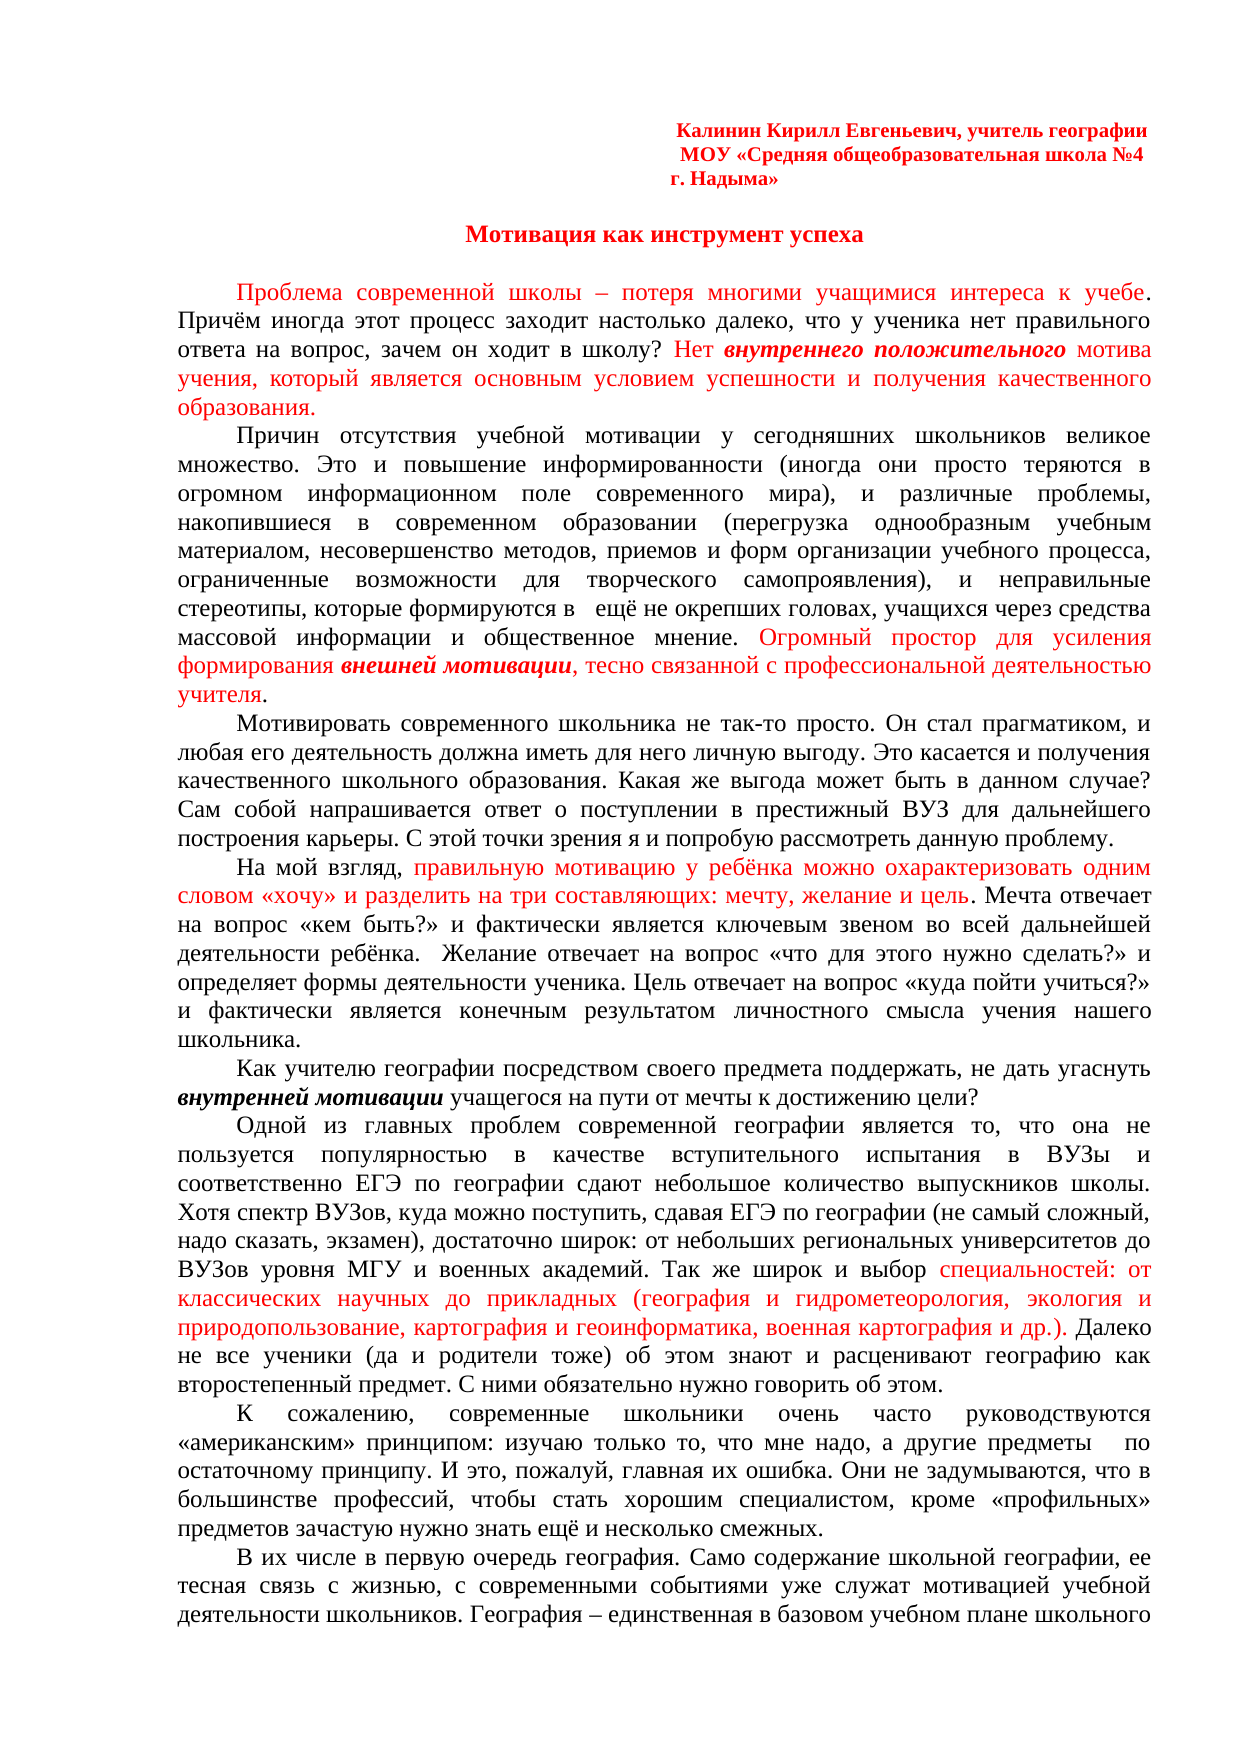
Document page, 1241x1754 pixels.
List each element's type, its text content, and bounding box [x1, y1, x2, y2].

text Одной из главных проблем современной географии является то, что она не пользуется популярностью в качестве вступительного испытания в ВУЗы и соответственно ЕГЭ по географии сдают небольшое количество выпускников школы. Хотя спектр ВУЗов, куда можно поступить, сдавая ЕГЭ по географии (не самый сложный, надо сказать, экзамен), достаточно широк: от небольших региональных университетов до ВУЗов уровня МГУ и военных академий. Так же широк и выбор специальностей: от классических научных до прикладных (география и гидрометеорология, экология и природопользование, картография и геоинформатика, военная картография и др.). Далеко не все ученики (да и родители тоже) об этом знают и расценивают географию как второстепенный предмет. С ними обязательно нужно говорить об этом. [177, 1110, 1152, 1312]
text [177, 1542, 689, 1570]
text Калинин Кирилл Евгеньевич, учитель географии [177, 118, 1152, 142]
text На мой взгляд, правильную мотивацию у ребёнка можно охарактеризовать одним словом «хочу» и разделить на три составляющих: мечту, желание и цель. Мечта отвечает на вопрос «кем быть?» и фактически является ключевым звеном во всей дальнейшей деятельности ребёнка. Желание отвечает на вопрос «что для этого нужно сделать?» и определяет формы деятельности ученика. Цель отвечает на вопрос «куда пойти учиться?» и фактически является конечным результатом личностного смысла учения нашего школьника. [177, 852, 1152, 1053]
text Одной из главных проблем современной географии является то, что она не пользуется популярностью в качестве вступительного испытания в ВУЗы и соответственно ЕГЭ по географии сдают небольшое количество выпускников школы. Хотя спектр ВУЗов, куда можно поступить, сдавая ЕГЭ по географии (не самый сложный, надо сказать, экзамен), достаточно широк: от небольших региональных университетов до ВУЗов уровня МГУ и военных академий. Так же широк и выбор специальностей: от классических научных до прикладных (география и гидрометеорология, экология и природопользование, картография и геоинформатика, военная картография и др.). Далеко не все ученики (да и родители тоже) об этом знают и расценивают географию как второстепенный предмет. С ними обязательно нужно говорить об этом. [177, 1312, 1152, 1398]
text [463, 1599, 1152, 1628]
text Причин отсутствия учебной мотивации у сегодняшних школьников великое множество. Это и повышение информированности (иногда они просто теряются в огромном информационном поле современного мира), и различные проблемы, накопившиеся в современном образовании (перегрузка однообразным учебным материалом, несовершенство методов, приемов и форм организации учебного процесса, ограниченные возможности для творческого самопроявления), и неправильные стереотипы, которые формируются в ещё не окрепших головах, учащихся через средства массовой информации и общественное мнение. Огромный простор для усиления формирования внешней мотивации, тесно связанной с профессиональной деятельностью учителя. [177, 420, 1152, 708]
text Как учителю географии посредством своего предмета поддержать, не дать угаснуть внутренней мотивации учащегося на пути от мечты к достижению цели? [177, 1053, 1152, 1110]
text г. Надыма» [177, 166, 1152, 190]
text К сожалению, современные школьники очень часто руководствуются «американским» принципом: изучаю только то, что мне надо, а другие предметы по остаточному принципу. И это, пожалуй, главная их ошибка. Они не задумываются, что в большинстве профессий, чтобы стать хорошим специалистом, кроме «профильных» предметов зачастую нужно знать ещё и несколько смежных. [177, 1398, 1152, 1542]
text Мотивация как инструмент успеха [177, 219, 1152, 248]
text Проблема современной школы – потеря многими учащимися интереса к учебе. Причём иногда этот процесс заходит настолько далеко, что у ученика нет правильного ответа на вопрос, зачем он ходит в школу? Нет внутреннего положительного мотива учения, который является основным условием успешности и получения качественного образования. [177, 277, 1152, 420]
text МОУ «Средняя общеобразовательная школа №4 [177, 142, 1152, 166]
text Мотивировать современного школьника не так-то просто. Он стал прагматиком, и любая его деятельность должна иметь для него личную выгоду. Это касается и получения качественного школьного образования. Какая же выгода может быть в данном случае? Сам собой напрашивается ответ о поступлении в престижный ВУЗ для дальнейшего построения карьеры. С этой точки зрения я и попробую рассмотреть данную проблему. [177, 708, 1152, 852]
